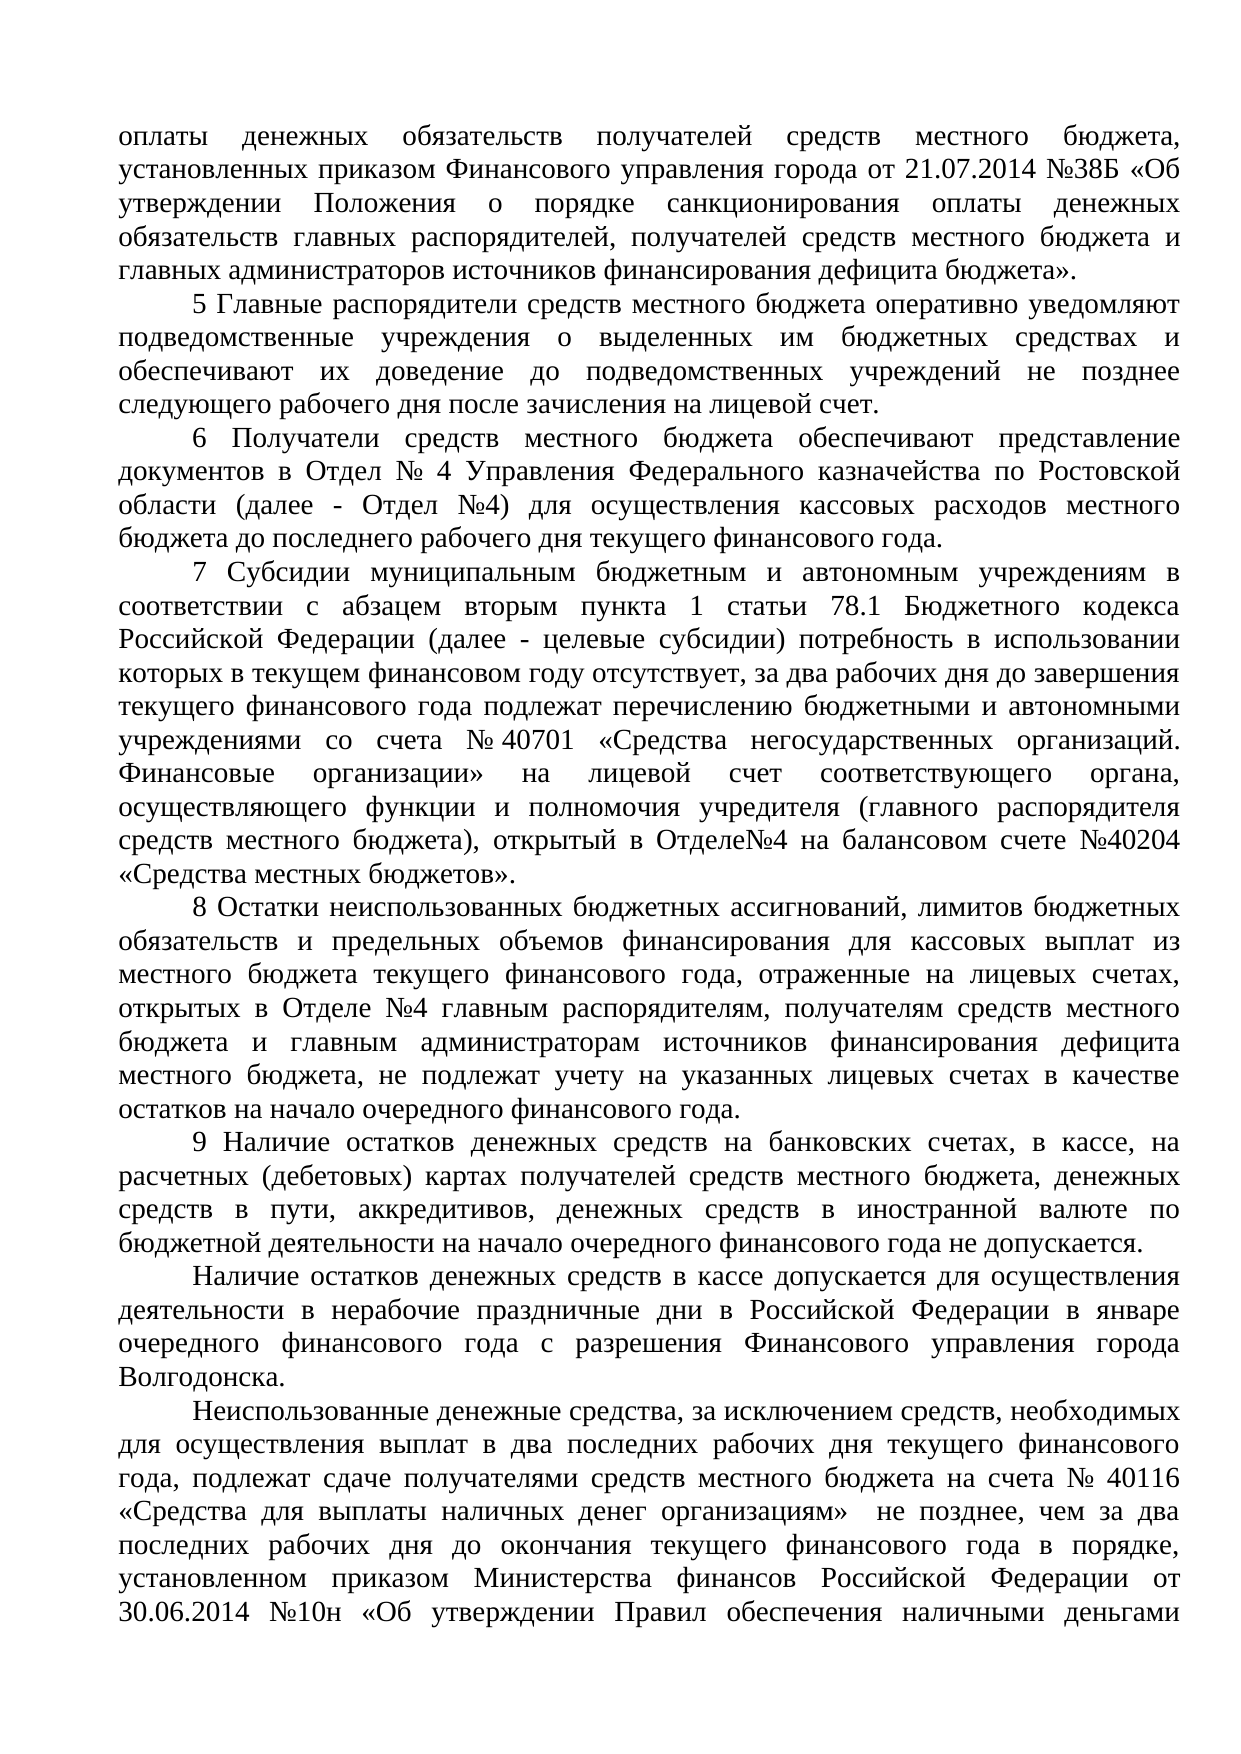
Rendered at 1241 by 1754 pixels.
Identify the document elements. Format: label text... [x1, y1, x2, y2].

text 9 Наличие остатков денежных средств на банковских счетах, в кассе, на расчетных (дебетовых) картах получателей средств местного бюджета, денежных средств в пути, аккредитивов, денежных средств в иностранной валюте по бюджетной деятельности на начало очередного финансового года не допускается. [118, 1124, 1181, 1258]
text 6 Получатели средств местного бюджета обеспечивают представление документов в Отдел № 4 Управления Федерального казначейства по Ростовской области (далее - Отдел №4) для осуществления кассовых расходов местного бюджета до последнего рабочего дня текущего финансового года. [118, 420, 1181, 554]
text 7 Субсидии муниципальным бюджетным и автономным учреждениям в соответствии с абзацем вторым пункта 1 статьи 78.1 Бюджетного кодекса Российской Федерации (далее - целевые субсидии) потребность в использовании которых в текущем финансовом году отсутствует, за два рабочих дня до завершения текущего финансового года подлежат перечислению бюджетными и автономными учреждениями со счета № 40701 «Средства негосударственных организаций. Финансовые организации» на лицевой счет соответствующего органа, осуществляющего функции и полномочия учредителя (главного распорядителя средств местного бюджета), открытый в Отделе№4 на балансовом счете №40204 «Средства местных бюджетов». [118, 554, 1181, 889]
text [118, 118, 1181, 286]
text 5 Главные распорядители средств местного бюджета оперативно уведомляют подведомственные учреждения о выделенных им бюджетных средствах и обеспечивают их доведение до подведомственных учреждений не позднее следующего рабочего дня после зачисления на лицевой счет. [118, 286, 1181, 420]
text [118, 1393, 1181, 1627]
text 8 Остатки неиспользованных бюджетных ассигнований, лимитов бюджетных обязательств и предельных объемов финансирования для кассовых выплат из местного бюджета текущего финансового года, отраженные на лицевых счетах, открытых в Отделе №4 главным распорядителям, получателям средств местного бюджета и главным администраторам источников финансирования дефицита местного бюджета, не подлежат учету на указанных лицевых счетах в качестве остатков на начало очередного финансового года. [118, 889, 1181, 1124]
text Наличие остатков денежных средств в кассе допускается для осуществления деятельности в нерабочие праздничные дни в Российской Федерации в январе очередного финансового года с разрешения Финансового управления города Волгодонска. [118, 1258, 1181, 1393]
